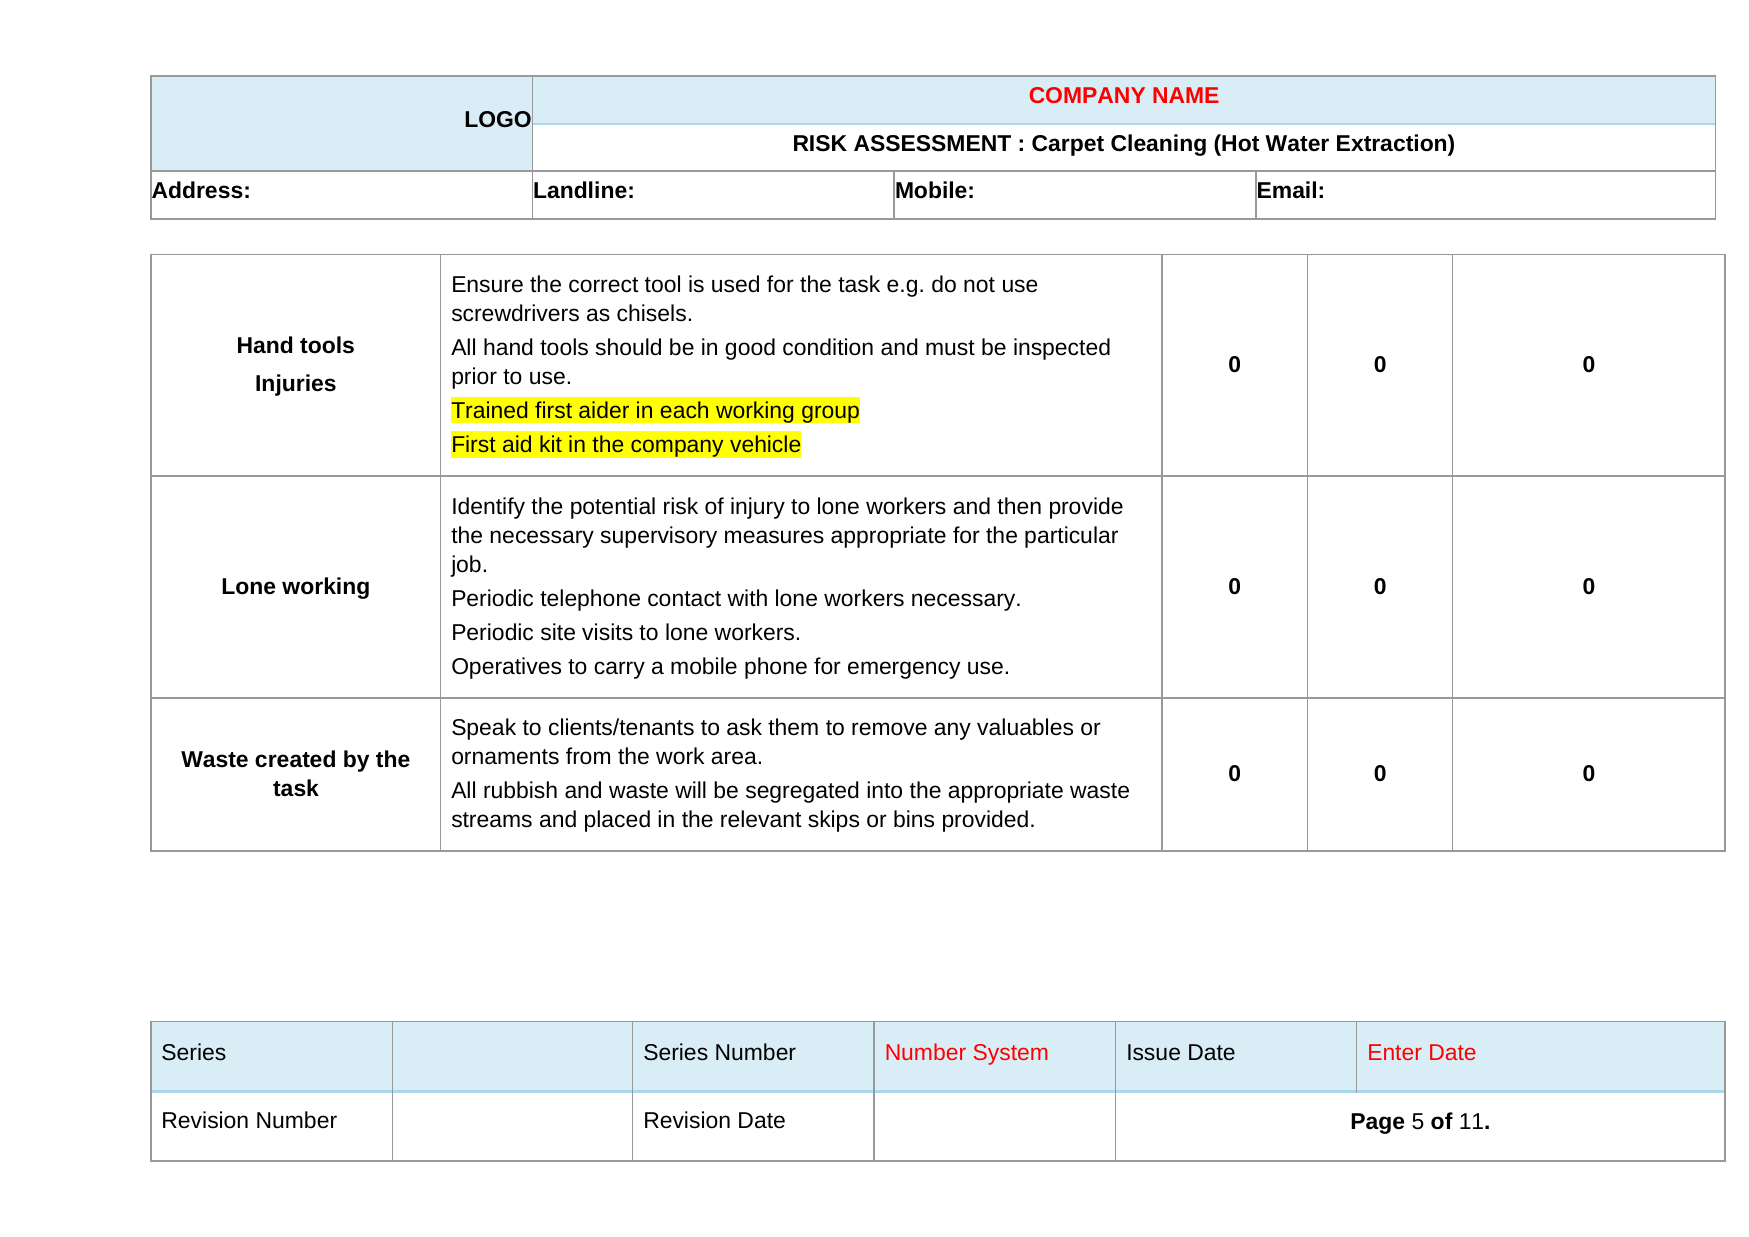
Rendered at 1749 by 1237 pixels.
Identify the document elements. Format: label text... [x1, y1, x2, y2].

table_cell 0 [1163, 699, 1307, 850]
table_cell 0 [1163, 477, 1307, 697]
table_cell Hand tools Injuries [152, 255, 440, 475]
table_cell 0 [1308, 477, 1452, 697]
table_cell 0 [1308, 699, 1452, 850]
table_cell Waste created by the task [152, 699, 440, 850]
table_cell Ensure the correct tool is used for the task e.g. do not use screwdrivers as chisels. All hand tools should be in good condition and must be inspected prior to use. Trained first aider in each working group First aid kit in the company vehicle [441, 255, 1161, 475]
table_cell 0 [1308, 255, 1452, 475]
table_cell 0 [1453, 477, 1724, 697]
table_cell Identify the potential risk of injury to lone workers and then provide the necessary supervisory measures appropriate for the particular job. Periodic telephone contact with lone workers necessary. Periodic site visits to lone workers. Operatives to carry a mobile phone for emergency use. [441, 477, 1161, 697]
table_cell Speak to clients/tenants to ask them to remove any valuables or ornaments from the work area. All rubbish and waste will be segregated into the appropriate waste streams and placed in the relevant skips or bins provided. [441, 699, 1161, 850]
table_cell Lone working [152, 477, 440, 697]
table_cell 0 [1453, 699, 1724, 850]
table_cell 0 [1453, 255, 1724, 475]
table_cell 0 [1163, 255, 1307, 475]
